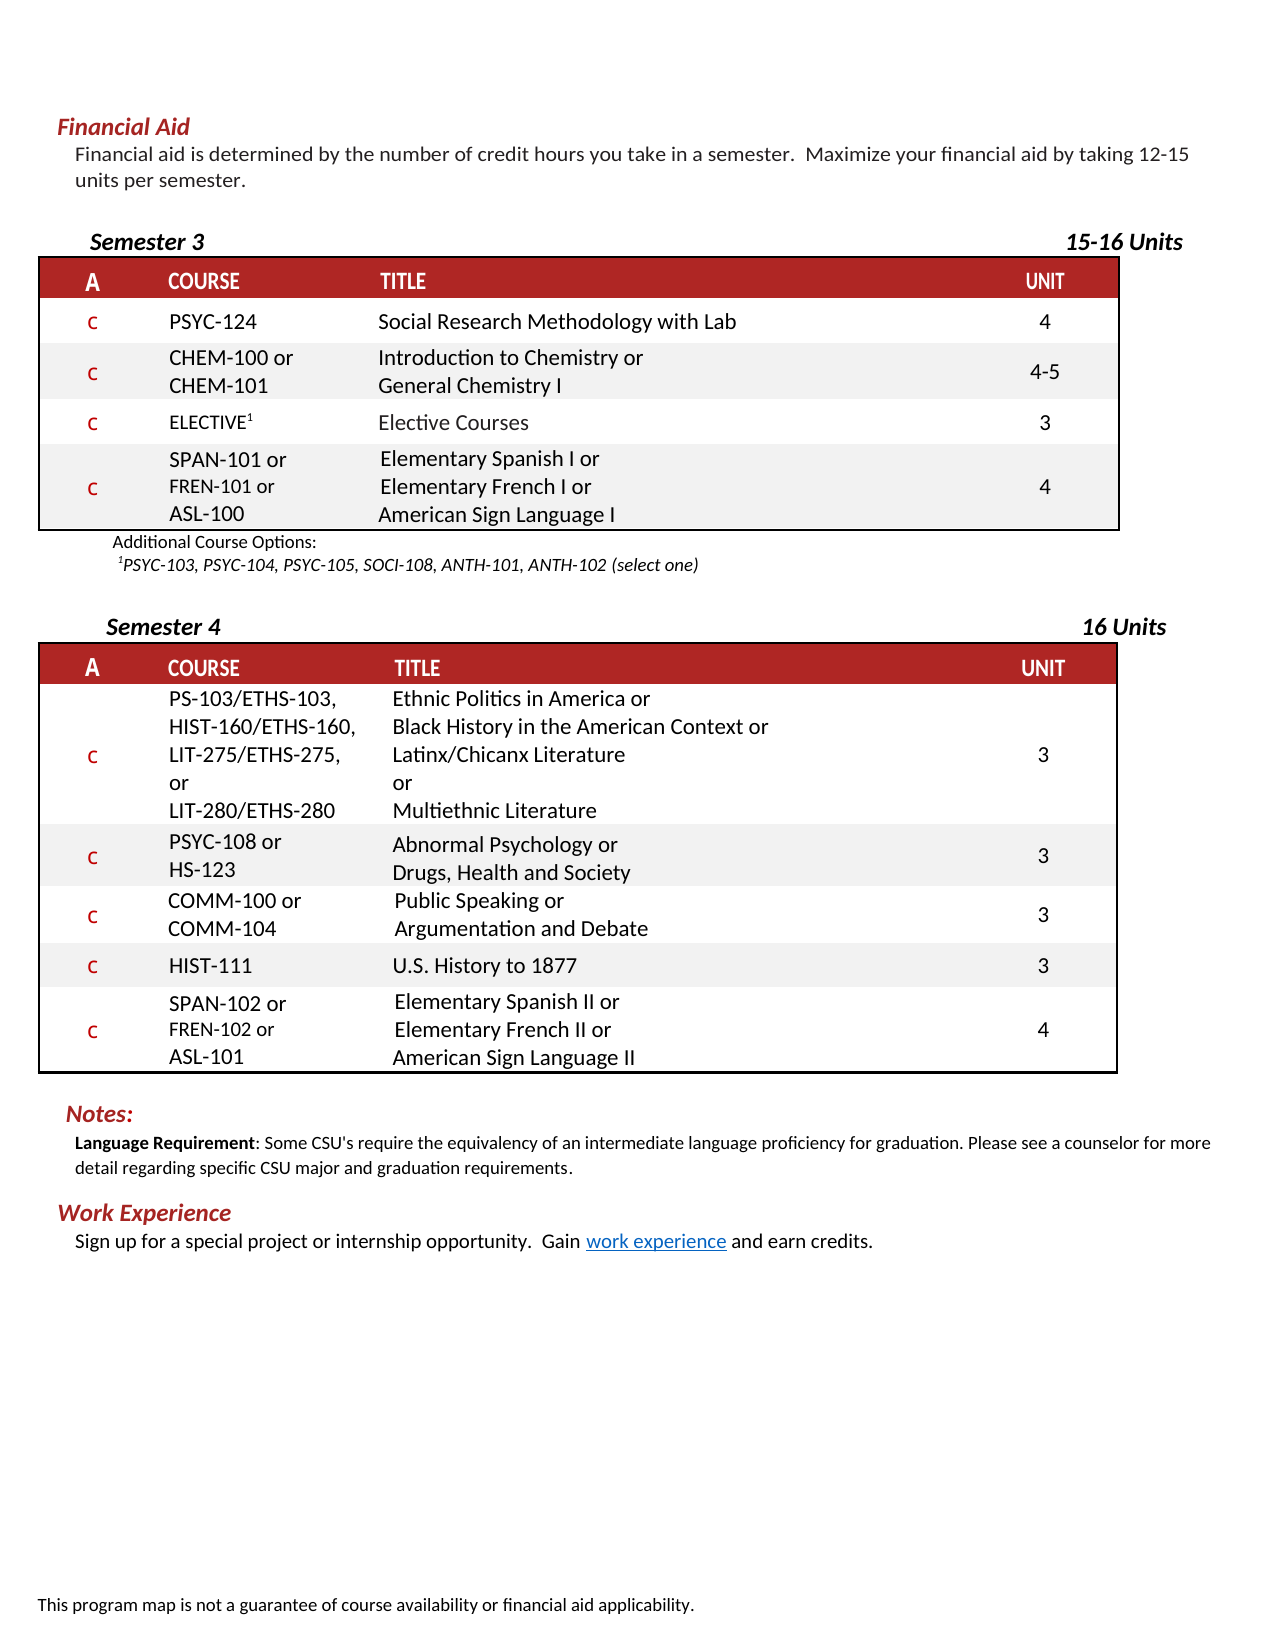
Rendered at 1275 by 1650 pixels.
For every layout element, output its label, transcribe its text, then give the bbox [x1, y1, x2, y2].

table_header UNIT [980, 644, 1116, 684]
table_cell HIST-111 [157, 943, 383, 987]
table_cell c [40, 399, 157, 444]
text Notes: [66, 1098, 1237, 1129]
table_cell PS-103/ETHS-103, HIST-160/ETHS-160, LIT-275/ETHS-275, or LIT-280/ETHS-280 [157, 684, 383, 824]
table_cell U.S. History to 1877 [383, 943, 980, 987]
table_cell Elementary Spanish I or Elementary French I or American Sign Language I [369, 444, 981, 528]
text Sign up for a special project or internship opportunity. Gain work experience and earn credits. [75, 1228, 1237, 1253]
table_cell COMM-100 or COMM-104 [157, 886, 383, 942]
table_cell 3 [980, 684, 1116, 824]
table_cell PSYC-124 [157, 298, 369, 343]
table_cell Elective Courses [369, 399, 981, 444]
table_header a [40, 644, 157, 684]
table_cell Abnormal Psychology or Drugs, Health and Society [383, 824, 980, 886]
table_cell 3 [980, 824, 1116, 886]
text Semester 3 15-16 Units [37, 226, 1237, 256]
table_cell c [40, 444, 157, 528]
table_cell c [40, 824, 157, 886]
table_header COURSE [157, 644, 383, 684]
table_cell PSYC-108 or HS-123 [157, 824, 383, 886]
text 1PSYC-103, PSYC-104, PSYC-105, SOCI-108, ANTH-101, ANTH-102 (select one) [117, 553, 1237, 576]
table_cell c [40, 886, 157, 942]
table_cell c [40, 343, 157, 399]
table_cell Elementary Spanish II or Elementary French II or American Sign Language II [383, 988, 980, 1071]
table_cell 4 [980, 988, 1116, 1071]
table_cell 4 [981, 444, 1118, 528]
text Financial aid is determined by the number of credit hours you take in a semester. Maximize your financial aid by taking 12-15 units per semester. [75, 141, 1237, 192]
table_cell CHEM-100 or CHEM-101 [157, 343, 369, 399]
table_cell 3 [980, 943, 1116, 987]
table_cell Introduction to Chemistry or General Chemistry I [369, 343, 981, 399]
subtitle Additional Course Options: [112, 531, 1237, 553]
table_cell 4-5 [981, 343, 1118, 399]
table_cell 3 [981, 399, 1118, 444]
table_cell SPAN-101 or FREN-101 or ASL-100 [157, 444, 369, 528]
table_header UNIT [981, 258, 1118, 298]
table_cell c [40, 943, 157, 987]
text Language Requirement: Some CSU's require the equivalency of an intermediate language proficiency for graduation. Please see a counselor for more detail regarding specific CSU major and graduation requirements. [75, 1131, 1237, 1179]
table_cell 3 [980, 886, 1116, 942]
text Semester 4 16 Units [37, 611, 1237, 642]
table_cell Public Speaking or Argumentation and Debate [383, 886, 980, 942]
table_header a [40, 258, 157, 298]
subtitle Work Experience [57, 1197, 1237, 1228]
subtitle Financial Aid [57, 111, 1237, 141]
table_cell c [40, 684, 157, 824]
table_cell ELECTIVE1 [157, 399, 369, 444]
table_cell c [40, 988, 157, 1071]
table_header TITLE [383, 644, 980, 684]
table_cell SPAN-102 or FREN-102 or ASL-101 [157, 988, 383, 1071]
table_cell c [40, 298, 157, 343]
table_cell Ethnic Politics in America or Black History in the American Context or Latinx/Chicanx Literature or Multiethnic Literature [383, 684, 980, 824]
table_cell Social Research Methodology with Lab [369, 298, 981, 343]
table_cell 4 [981, 298, 1118, 343]
table_header COURSE [157, 258, 369, 298]
table_header TITLE [369, 258, 981, 298]
